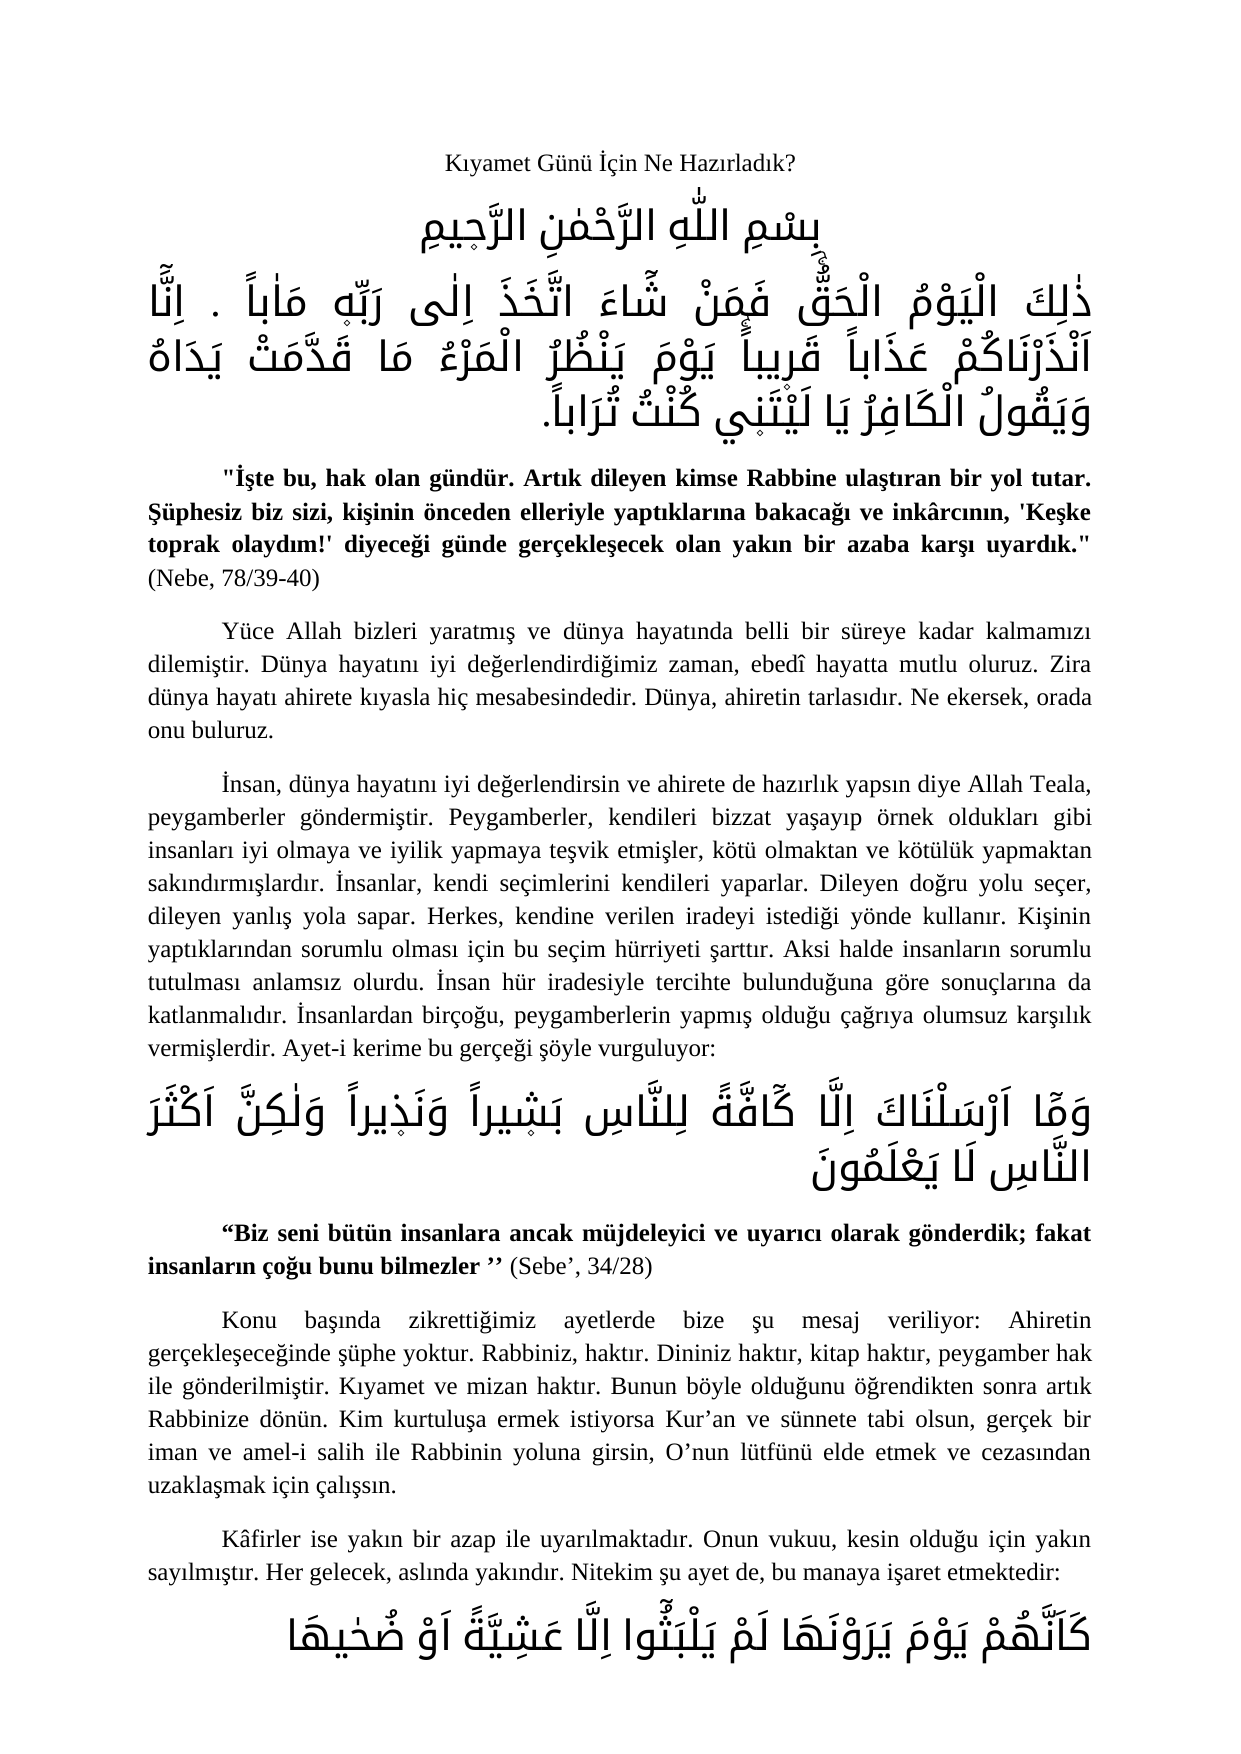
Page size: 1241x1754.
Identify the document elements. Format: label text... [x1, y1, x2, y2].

text Kâfirler ise yakın bir azap ile uyarılmaktadır. Onun vukuu, kesin olduğu için yakın sayılmıştır. Her gelecek, aslında yakındır. Nitekim şu ayet de, bu manaya işaret etmektedir: [148, 1524, 1093, 1586]
text وَمَٓا اَرْسَلْنَاكَ اِلَّا كَٓافَّةً لِلنَّاسِ بَش۪يراً وَنَذ۪يراً وَلٰكِنَّ اَكْثَرَ النَّاسِ لَا يَعْلَمُونَ [148, 1087, 1093, 1190]
text Konu başında zikrettiğimiz ayetlerde bize şu mesaj veriliyor: Ahiretin gerçekleşeceğinde şüphe yoktur. Rabbiniz, haktır. Dininiz haktır, kitap haktır, peygamber hak ile gönderilmiştir. Kıyamet ve mizan haktır. Bunun böyle olduğunu öğrendikten sonra artık Rabbinize dönün. Kim kurtuluşa ermek istiyorsa Kur’an ve sünnete tabi olsun, gerçek bir iman ve amel-i salih ile Rabbinin yoluna girsin, O’nun lütfünü elde etmek ve cezasından uzaklaşmak için çalışsın. [148, 1305, 1093, 1499]
text Kıyamet Günü İçin Ne Hazırladık? [148, 148, 1093, 176]
text "İşte bu, hak olan gündür. Artık dileyen kimse Rabbine ulaştıran bir yol tutar. Şüphesiz biz sizi, kişinin önceden elleriyle yaptıklarına bakacağı ve inkârcının, 'Keşke toprak olaydım!' diyeceği günde gerçekleşecek olan yakın bir azaba karşı uyardık." (Nebe, 78/39-40) [148, 463, 1093, 591]
text Yüce Allah bizleri yaratmış ve dünya hayatında belli bir süreye kadar kalmamızı dilemiştir. Dünya hayatını iyi değerlendirdiğimiz zaman, ebedî hayatta mutlu oluruz. Zira dünya hayatı ahirete kıyasla hiç mesabesindedir. Dünya, ahiretin tarlasıdır. Ne ekersek, orada onu buluruz. [148, 616, 1093, 744]
text ذٰلِكَ الْيَوْمُ الْحَقُّۚ فَمَنْ شَٓاءَ اتَّخَذَ اِلٰى رَبِّه۪ مَاٰباً . اِنَّٓا اَنْذَرْنَاكُمْ عَذَاباً قَر۪يباًۚ يَوْمَ يَنْظُرُ الْمَرْءُ مَا قَدَّمَتْ يَدَاهُ وَيَقُولُ الْكَافِرُ يَا لَيْتَن۪ي كُنْتُ تُرَاباً. [148, 277, 1093, 436]
text كَاَنَّهُمْ يَوْمَ يَرَوْنَهَا لَمْ يَلْبَثُٓوا اِلَّا عَشِيَّةً اَوْ ضُحٰيهَا [148, 1611, 1093, 1659]
text بِسْمِ اللّٰهِ الرَّحْمٰنِ الرَّح۪يمِ [148, 201, 1093, 249]
text İnsan, dünya hayatını iyi değerlendirsin ve ahirete de hazırlık yapsın diye Allah Teala, peygamberler göndermiştir. Peygamberler, kendileri bizzat yaşayıp örnek oldukları gibi insanları iyi olmaya ve iyilik yapmaya teşvik etmişler, kötü olmaktan ve kötülük yapmaktan sakındırmışlardır. İnsanlar, kendi seçimlerini kendileri yaparlar. Dileyen doğru yolu seçer, dileyen yanlış yola sapar. Herkes, kendine verilen iradeyi istediği yönde kullanır. Kişinin yaptıklarından sorumlu olması için bu seçim hürriyeti şarttır. Aksi halde insanların sorumlu tutulması anlamsız olurdu. İnsan hür iradesiyle tercihte bulunduğuna göre sonuçlarına da katlanmalıdır. İnsanlardan birçoğu, peygamberlerin yapmış olduğu çağrıya olumsuz karşılık vermişlerdir. Ayet-i kerime bu gerçeği şöyle vurguluyor: [148, 769, 1093, 1062]
text “Biz seni bütün insanlara ancak müjdeleyici ve uyarıcı olarak gönderdik; fakat insanların çoğu bunu bilmezler ’’ (Sebe’, 34/28) [148, 1218, 1093, 1280]
